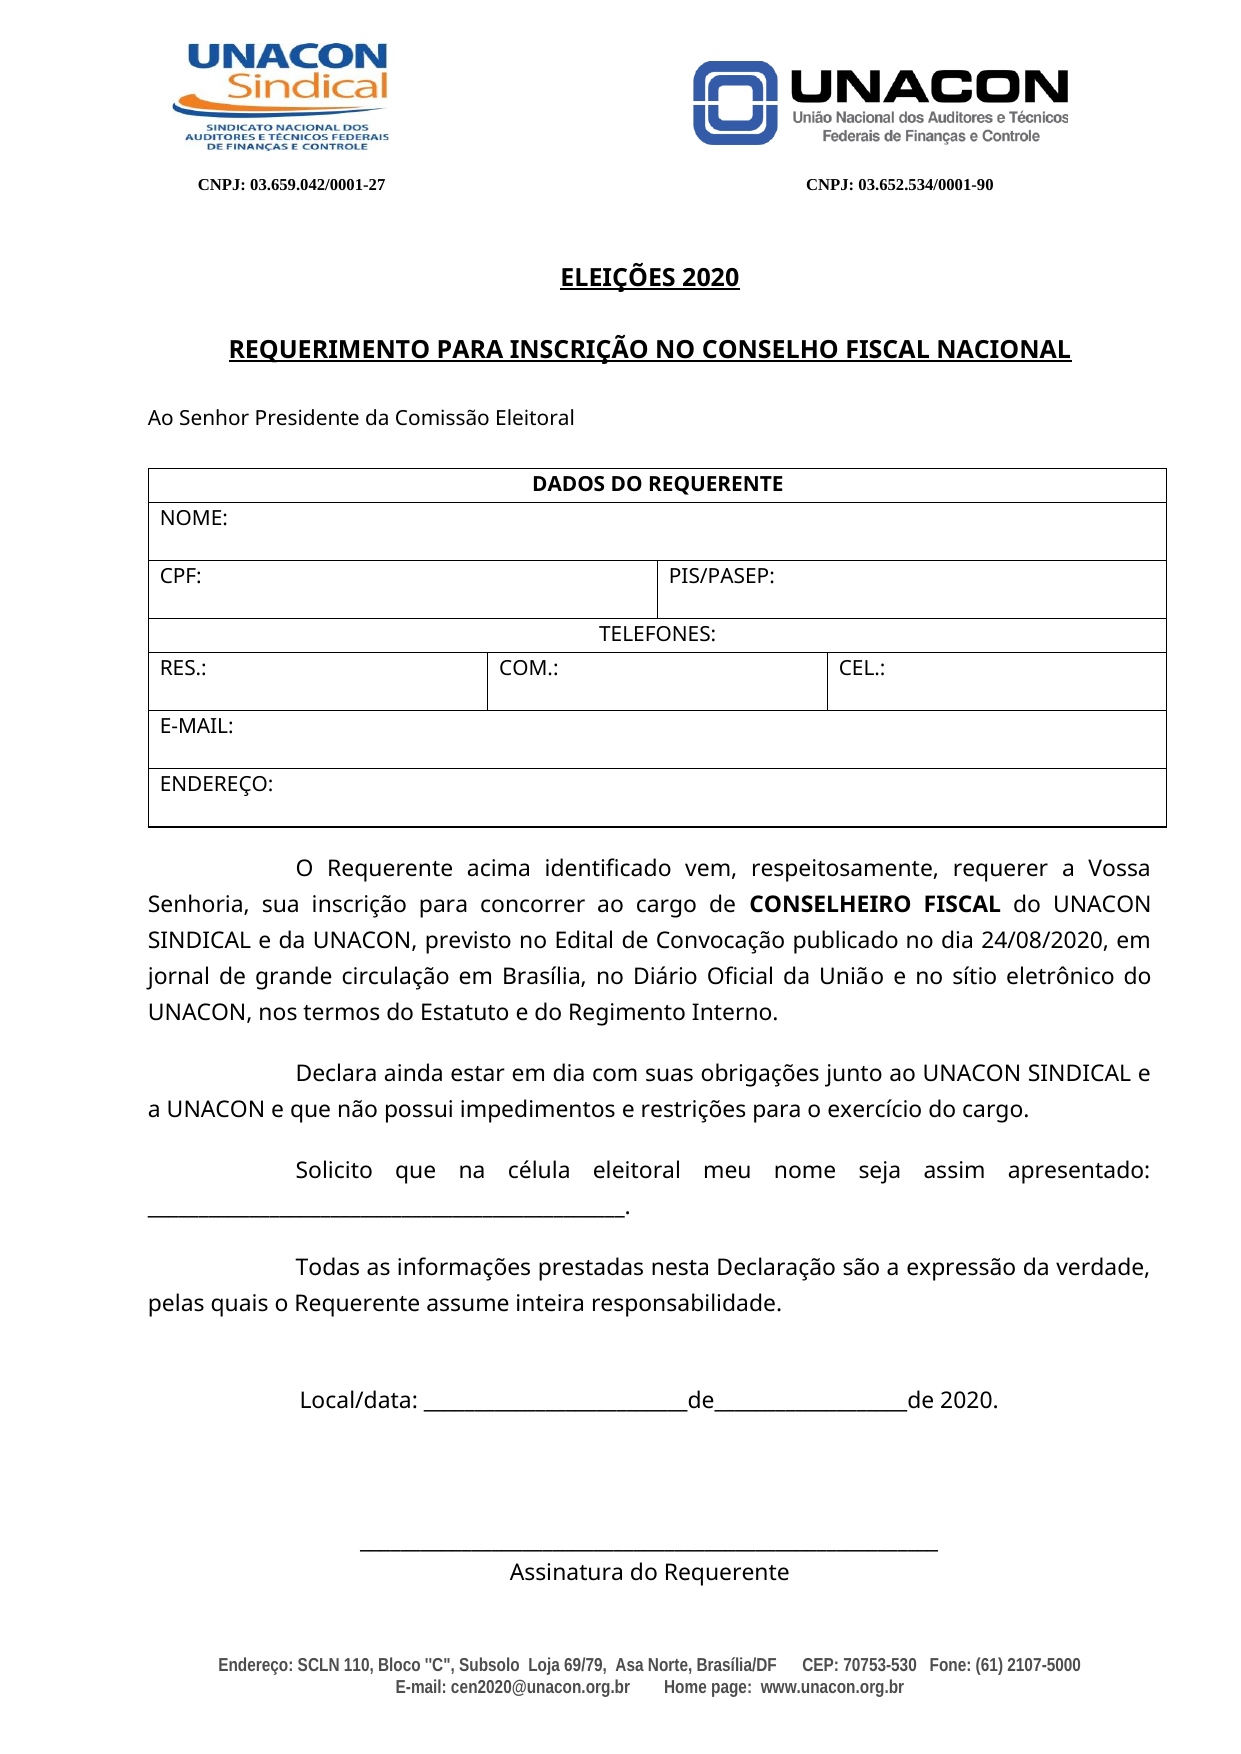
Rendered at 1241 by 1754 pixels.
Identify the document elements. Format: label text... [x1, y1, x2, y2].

table_cell COM.: [488, 653, 827, 710]
picture [172, 43, 389, 151]
text Todas as informações prestadas nesta Declaração são a expressão da verdade, pelas quais o Requerente assume inteira responsabilidade. [148, 1251, 1152, 1318]
table_cell RES.: [149, 653, 487, 710]
text _________________________________________________________ [148, 1524, 1152, 1556]
text REQUERIMENTO PARA INSCRIÇÃO NO CONSELHO FISCAL NACIONAL [148, 331, 1152, 365]
table_cell CEL.: [828, 653, 1166, 710]
text Assinatura do Requerente [148, 1556, 1152, 1587]
table_cell ENDEREÇO: [149, 769, 1166, 826]
text ELEIÇÕES 2020 [148, 259, 1152, 293]
text Ao Senhor Presidente da Comissão Eleitoral [148, 403, 1152, 431]
text Declara ainda estar em dia com suas obrigações junto ao UNACON SINDICAL e a UNACON e que não possui impedimentos e restrições para o exercício do cargo. [148, 1057, 1152, 1124]
text O Requerente acima identificado vem, respeitosamente, requerer a Vossa Senhoria, sua inscrição para concorrer ao cargo de CONSELHEIRO FISCAL do UNACON SINDICAL e da UNACON, previsto no Edital de Convocação publicado no dia 24/08/2020, em jornal de grande circulação em Brasília, no Diário Oficial da União e no sítio eletrônico do UNACON, nos termos do Estatuto e do Regimento Interno. [148, 852, 1152, 1027]
table_header DADOS DO REQUERENTE [149, 469, 1166, 502]
table_cell PIS/PASEP: [658, 561, 1166, 618]
table_cell E-MAIL: [149, 711, 1166, 768]
table_cell CPF: [149, 561, 657, 618]
table_cell TELEFONES: [149, 619, 1166, 652]
text Solicito que na célula eleitoral meu nome seja assim apresentado: _______________________________________________. [148, 1154, 1152, 1221]
picture [693, 61, 1068, 145]
text Local/data: __________________________de___________________de 2020. [148, 1384, 1152, 1415]
table_cell NOME: [149, 503, 1166, 560]
